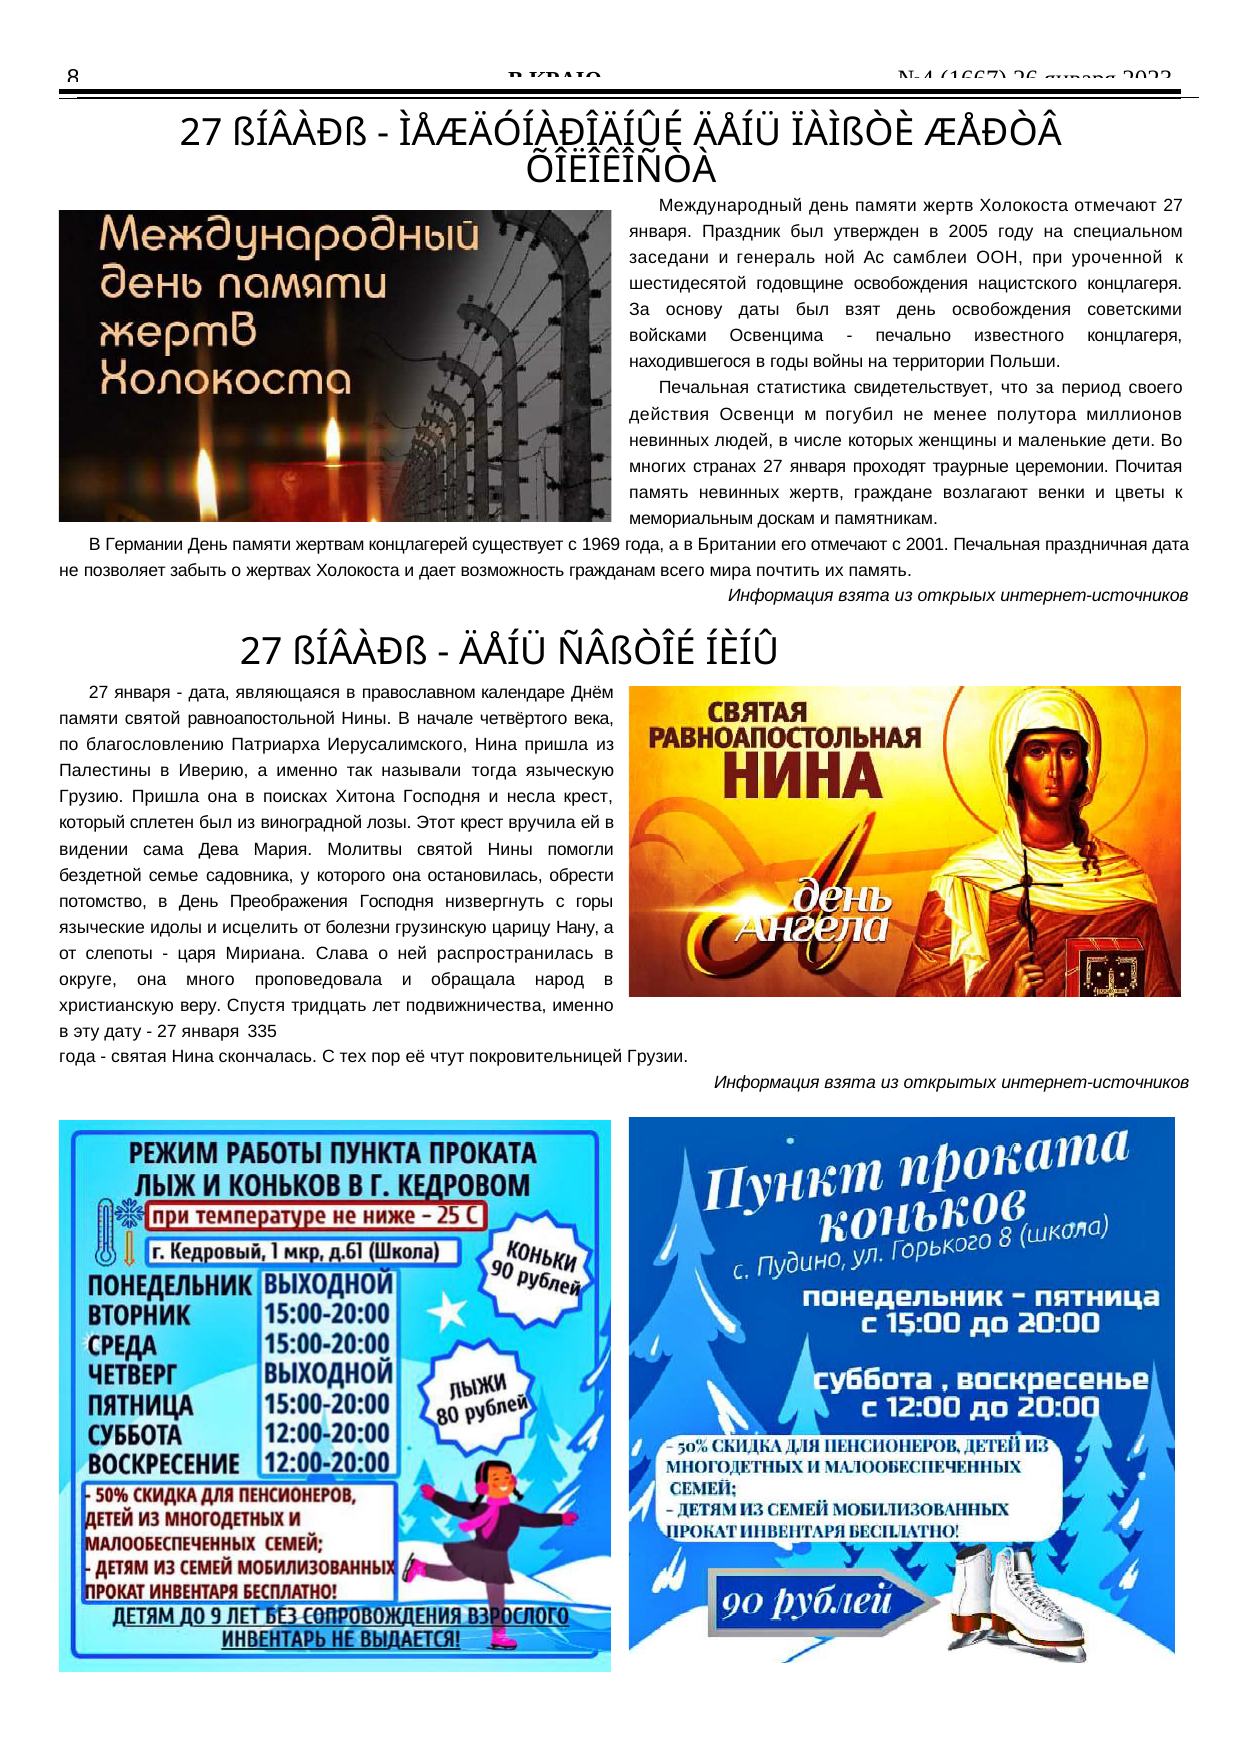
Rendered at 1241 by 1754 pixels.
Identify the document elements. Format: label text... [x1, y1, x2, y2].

picture [58, 210, 612, 522]
text года - святая Нина скончалась. С тех пор её чтут покровительницей Грузии. [59, 1047, 1196, 1067]
subtitle 27 ßÍÂÀÐß - ÌÅÆÄÓÍÀÐÎÄÍÛÉ ÄÅÍÜ ÏÀÌßÒÈ ÆÅÐÒÂ ÕÎËÎÊÎÑÒÀ [88, 113, 1153, 193]
text В Германии День памяти жертвам концлагерей существует с 1969 года, а в Британии его отмечают с 2001. Печальная праздничная дата не позволяет забыть о жертвах Холокоста и дает возможность гражданам всего мира почтить их память. [59, 533, 1196, 580]
picture [58, 1120, 611, 1672]
text Международный день памяти жертв Холокоста отмечают 27 января. Праздник был утвержден в 2005 году на специальном заседани и генераль ной Ас самблеи ООН, при уроченной к шестидесятой годовщине освобождения нацистского концлагеря. За основу даты был взят день освобождения советскими войсками Освенцима - печально известного концлагеря, находившегося в годы войны на территории Польши. [629, 195, 1183, 372]
text Информация взята из открыых интернет-источников [728, 586, 1196, 606]
picture [628, 686, 1181, 997]
text Печальная статистика свидетельствует, что за период своего действия Освенци м погубил не менее полутора миллионов невинных людей, в числе которых женщины и маленькие дети. Во многих странах 27 января проходят траурные церемонии. Почитая память невинных жертв, граждане возлагают венки и цветы к мемориальным доскам и памятникам. [629, 377, 1183, 528]
picture [628, 1117, 1175, 1663]
text 27 января - дата, являющаяся в православном календаре Днём памяти святой равноапостольной Нины. В начале четвёртого века, по благословлению Патриарха Иерусалимского, Нина пришла из Палестины в Иверию, а именно так называли тогда языческую Грузию. Пришла она в поисках Хитона Господня и несла крест, который сплетен был из виноградной лозы. Этот крест вручила ей в видении сама Дева Мария. Молитвы святой Нины помогли бездетной семье садовника, у которого она остановилась, обрести потомство, в День Преображения Господня низвергнуть с горы языческие идолы и исцелить от болезни грузинскую царицу Нану, а от слепоты - царя Мириана. Слава о ней распространилась в округе, она много проповедовала и обращала народ в христианскую веру. Спустя тридцать лет подвижничества, именно в эту дату - 27 января 335 [59, 682, 614, 1041]
subtitle 27 ßÍÂÀÐß - ÄÅÍÜ ÑÂßÒÎÉ ÍÈÍÛ [239, 625, 1196, 676]
text Информация взята из открытых интернет-источников [714, 1072, 1196, 1093]
